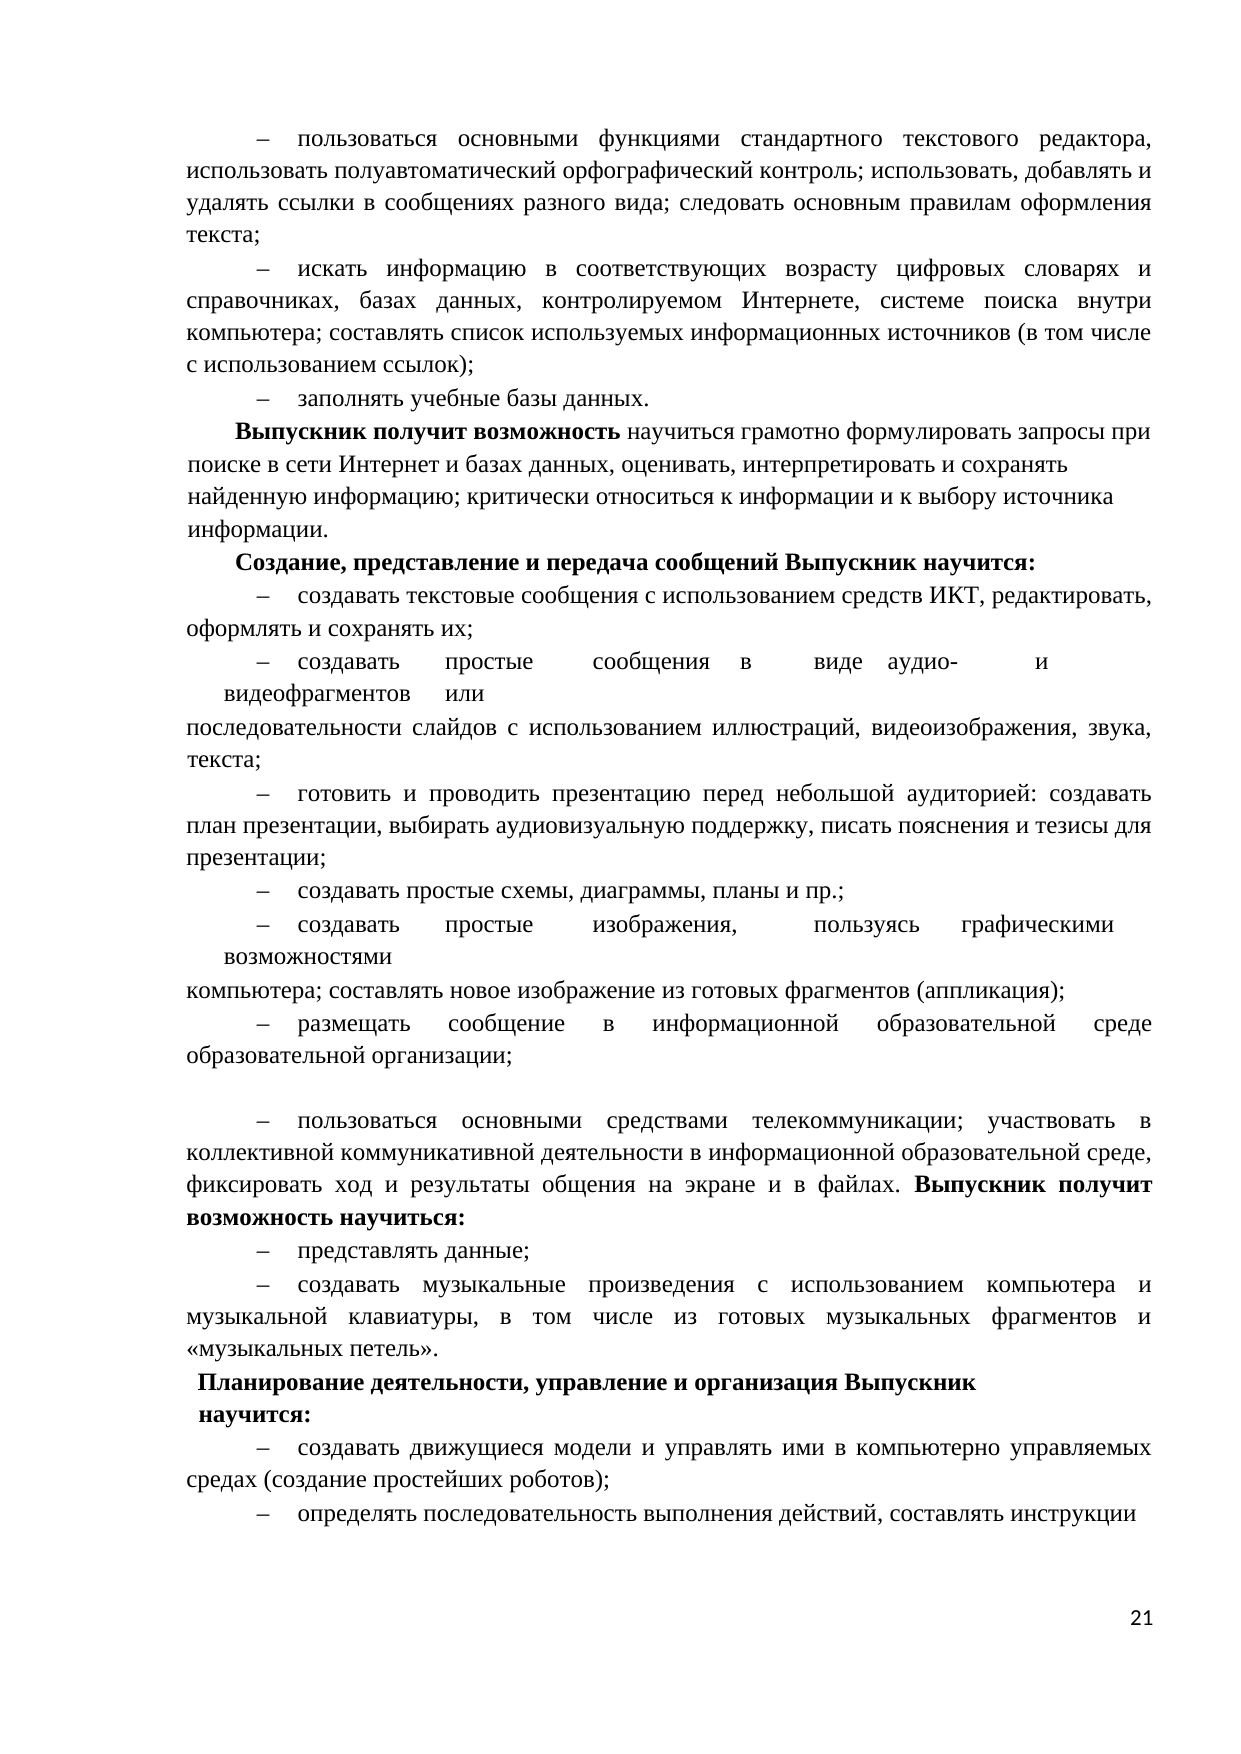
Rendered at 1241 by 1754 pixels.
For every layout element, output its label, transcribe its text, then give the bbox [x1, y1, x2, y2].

list представлять данные; [186, 1235, 1152, 1264]
list создавать движущиеся модели и управлять ими в компьютерно управляемых средах (создание простейших роботов); [186, 1432, 1152, 1493]
text Создание, представление и передача сообщений Выпускник научится: [187, 547, 1153, 576]
text компьютера; составлять новое изображение из готовых фрагментов (аппликация); [186, 975, 1152, 1004]
list искать информацию в соответствующих возрасту цифровых словарях и справочниках, базах данных, контролируемом Интернете, системе поиска внутри компьютера; составлять список используемых информационных источников (в том числе с использованием ссылок); [186, 253, 1152, 378]
list размещать сообщение в информационной образовательной среде образовательной организации; [186, 1008, 1152, 1069]
list пользоваться основными функциями стандартного текстового редактора, использовать полуавтоматический орфографический контроль; использовать, добавлять и удалять ссылки в сообщениях разного вида; следовать основным правилам оформления текста; [186, 123, 1152, 248]
list пользоваться основными средствами телекоммуникации; участвовать в коллективной коммуникативной деятельности в информационной образовательной среде, фиксировать ход и результаты общения на экране и в файлах. Выпускник получит возможность научиться: [186, 1105, 1152, 1231]
list создавать текстовые сообщения с использованием средств ИКТ, редактировать, оформлять и сохранять их; [186, 581, 1152, 641]
list готовить и проводить презентацию перед небольшой аудиторией: создавать план презентации, выбирать аудиовизуальную поддержку, писать пояснения и тезисы для презентации; [186, 778, 1152, 871]
text Планирование деятельности, управление и организация Выпускник научится: [197, 1367, 977, 1428]
text последовательности слайдов с использованием иллюстраций, видеоизображения, звука, текста; [186, 712, 1152, 773]
list создавать простые изображения, пользуясь графическими возможностями [186, 909, 1152, 970]
list создавать простые сообщения в виде аудио- и видеофрагментов или [186, 646, 1152, 707]
list создавать музыкальные произведения с использованием компьютера и музыкальной клавиатуры, в том числе из готовых музыкальных фрагментов и «музыкальных петель». [186, 1269, 1152, 1362]
text Выпускник получит возможность научиться грамотно формулировать запросы при поиске в сети Интернет и базах данных, оценивать, интерпретировать и сохранять найденную информацию; критически относиться к информации и к выбору источника информации. [187, 416, 1153, 542]
list создавать простые схемы, диаграммы, планы и пр.; [186, 876, 1152, 904]
list определять последовательность выполнения действий, составлять инструкции [186, 1498, 1152, 1527]
list заполнять учебные базы данных. [186, 383, 1152, 412]
